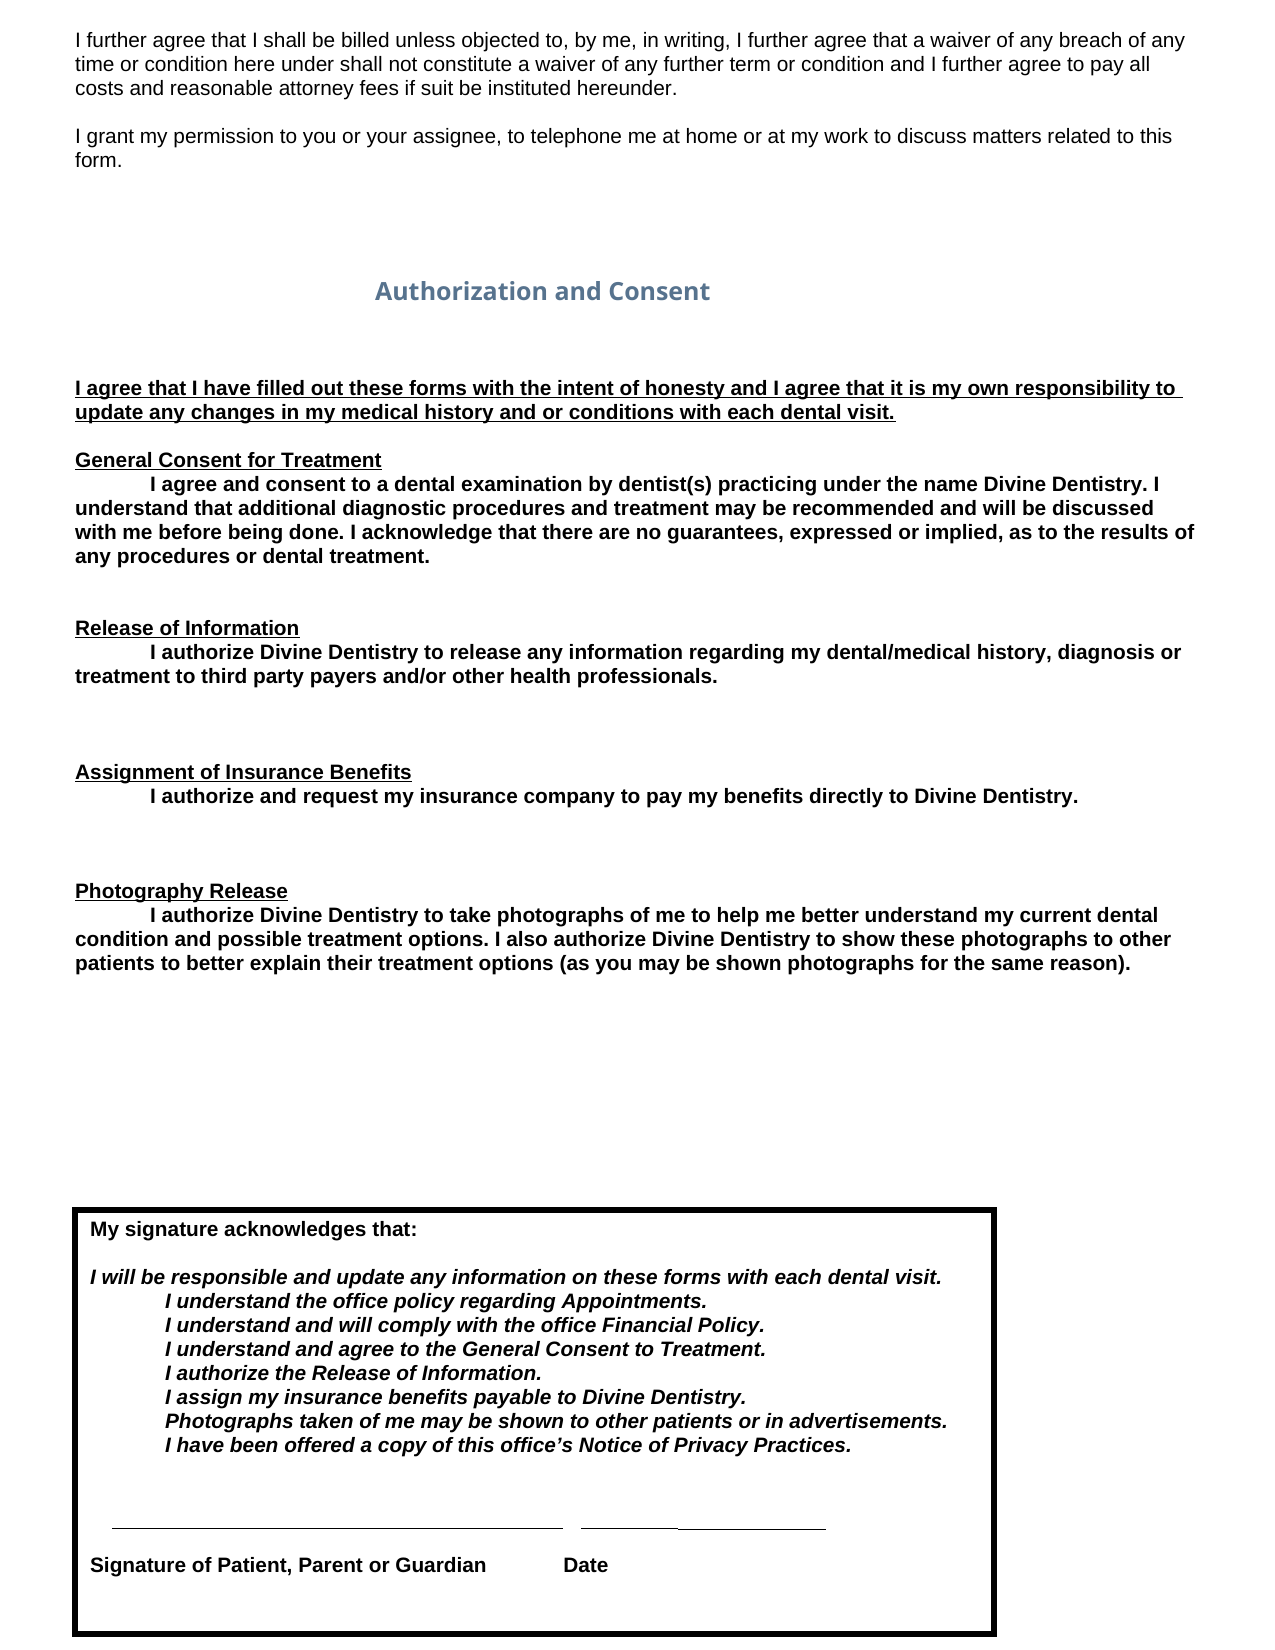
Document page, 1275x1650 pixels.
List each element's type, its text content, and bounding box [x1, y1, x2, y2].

text Authorization and Consent [375, 274, 1200, 308]
text I grant my permission to you or your assignee, to telephone me at home or at my work to discuss matters related to this form. [75, 124, 1200, 172]
text I further agree that I shall be billed unless objected to, by me, in writing, I further agree that a waiver of any breach of any time or condition here under shall not constitute a waiver of any further term or condition and I further agree to pay all costs and reasonable attorney fees if suit be instituted hereunder. [75, 28, 1200, 100]
text Assignment of Insurance Benefits [75, 759, 1200, 783]
text I authorize and request my insurance company to pay my benefits directly to Divine Dentistry. [75, 783, 1200, 807]
text Photography Release [75, 879, 1200, 903]
text General Consent for Treatment [75, 448, 1200, 472]
text Release of Information [75, 616, 1200, 640]
text I agree and consent to a dental examination by dentist(s) practicing under the name Divine Dentistry. I understand that additional diagnostic procedures and treatment may be recommended and will be discussed with me before being done. I acknowledge that there are no guarantees, expressed or implied, as to the results of any procedures or dental treatment. [75, 472, 1200, 568]
text I agree that I have filled out these forms with the intent of honesty and I agree that it is my own responsibility to update any changes in my medical history and or conditions with each dental visit. [75, 376, 1200, 424]
text I authorize Divine Dentistry to release any information regarding my dental/medical history, diagnosis or treatment to third party payers and/or other health professionals. [75, 640, 1200, 688]
text I authorize Divine Dentistry to take photographs of me to help me better understand my current dental condition and possible treatment options. I also authorize Divine Dentistry to show these photographs to other patients to better explain their treatment options (as you may be shown photographs for the same reason). [75, 903, 1200, 975]
